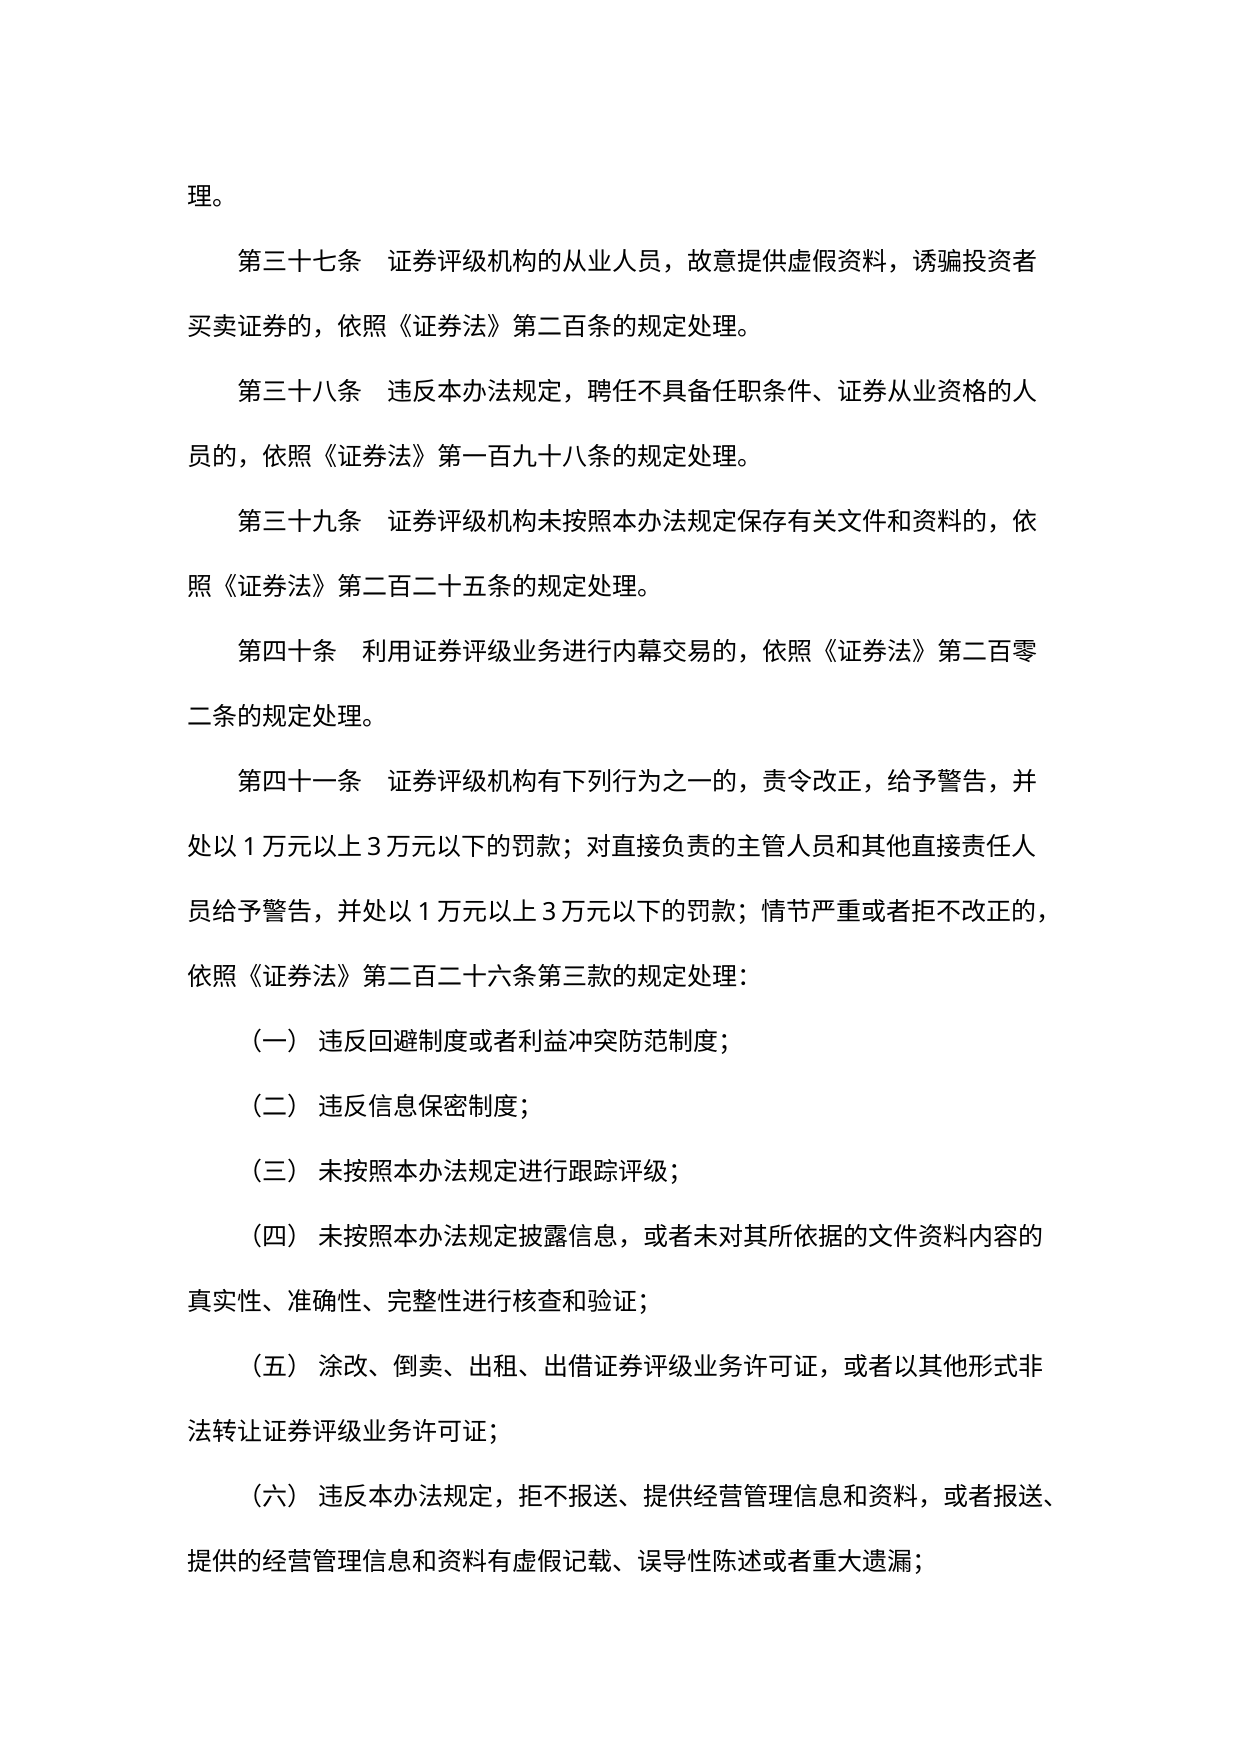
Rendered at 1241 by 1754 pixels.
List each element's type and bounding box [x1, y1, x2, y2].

text [187, 162, 1053, 1592]
